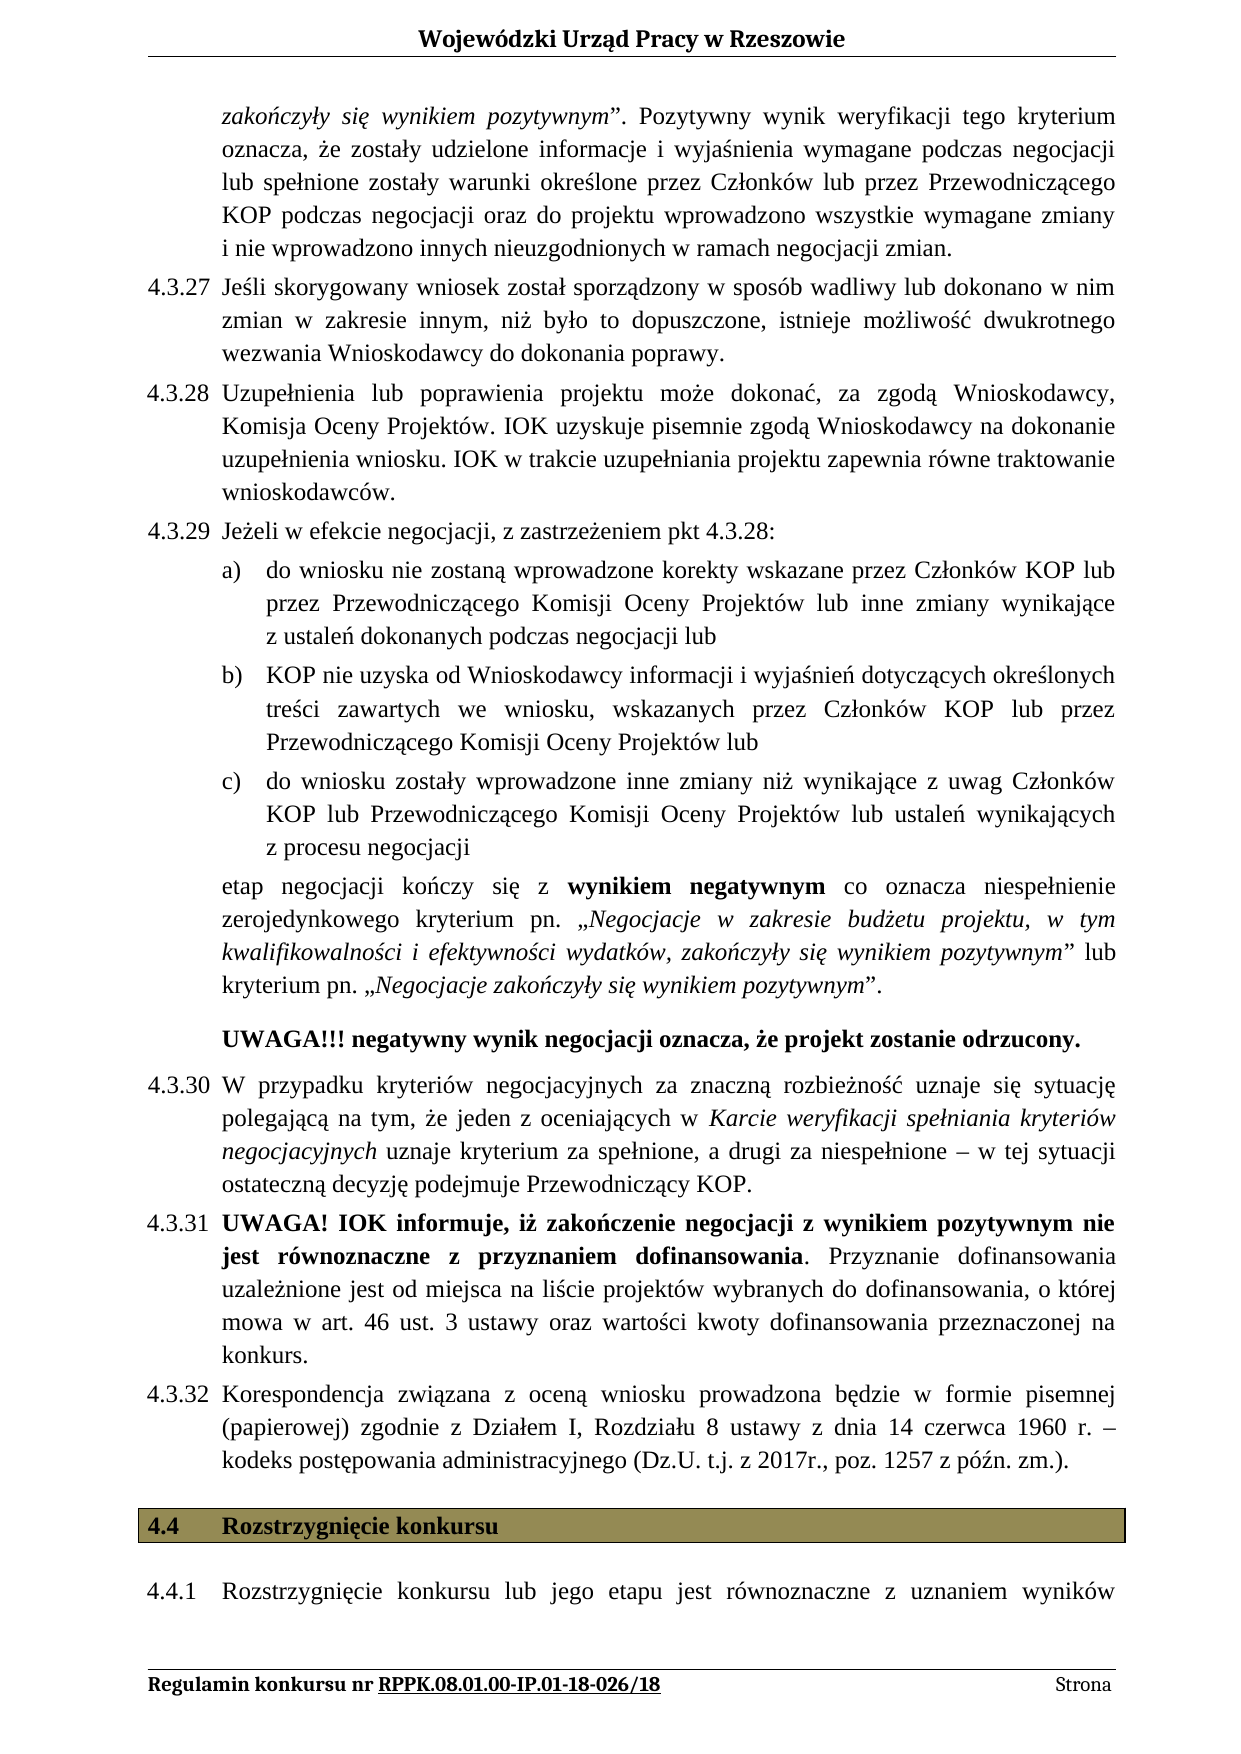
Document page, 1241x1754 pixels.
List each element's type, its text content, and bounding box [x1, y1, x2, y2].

list KOP nie uzyska od Wnioskodawcy informacji i wyjaśnień dotyczących określonych treści zawartych we wniosku, wskazanych przez Członków KOP lub przez Przewodniczącego Komisji Oceny Projektów lub [222, 661, 1116, 755]
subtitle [148, 101, 1116, 262]
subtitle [147, 1576, 1116, 1605]
subtitle Jeśli skorygowany wniosek został sporządzony w sposób wadliwy lub dokonano w nim zmian w zakresie innym, niż było to dopuszczone, istnieje możliwość dwukrotnego wezwania Wnioskodawcy do dokonania poprawy. [148, 272, 1116, 367]
list do wniosku nie zostaną wprowadzone korekty wskazane przez Członków KOP lub przez Przewodniczącego Komisji Oceny Projektów lub inne zmiany wynikające z ustaleń dokonanych podczas negocjacji lub [222, 555, 1116, 650]
subtitle Korespondencja związana z oceną wniosku prowadzona będzie w formie pisemnej (papierowej) zgodnie z Działem I, Rozdziału 8 ustawy z dnia 14 czerwca 1960 r. – kodeks postępowania administracyjnego (Dz.U. t.j. z 2017r., poz. 1257 z późn. zm.). [147, 1379, 1116, 1474]
text UWAGA!!! negatywny wynik negocjacji oznacza, że projekt zostanie odrzucony. [222, 1024, 1116, 1053]
subtitle Uzupełnienia lub poprawienia projektu może dokonać, za zgodą Wnioskodawcy, Komisja Oceny Projektów. IOK uzyskuje pisemnie zgodą Wnioskodawcy na dokonanie uzupełnienia wniosku. IOK w trakcie uzupełniania projektu zapewnia równe traktowanie wnioskodawców. [147, 378, 1116, 506]
subtitle etap negocjacji kończy się z wynikiem negatywnym co oznacza niespełnienie zerojedynkowego kryterium pn. „Negocjacje w zakresie budżetu projektu, w tym kwalifikowalności i efektywności wydatków, zakończyły się wynikiem pozytywnym” lub kryterium pn. „Negocjacje zakończyły się wynikiem pozytywnym”. [222, 871, 1116, 999]
subtitle W przypadku kryteriów negocjacyjnych za znaczną rozbieżność uznaje się sytuację polegającą na tym, że jeden z oceniających w Karcie weryfikacji spełniania kryteriów negocjacyjnych uznaje kryterium za spełnione, a drugi za niespełnione – w tej sytuacji ostateczną decyzję podejmuje Przewodniczący KOP. [148, 1070, 1116, 1197]
subtitle UWAGA! IOK informuje, iż zakończenie negocjacji z wynikiem pozytywnym nie jest równoznaczne z przyznaniem dofinansowania. Przyznanie dofinansowania uzależnione jest od miejsca na liście projektów wybranych do dofinansowania, o której mowa w art. 46 ust. 3 ustawy oraz wartości kwoty dofinansowania przeznaczonej na konkurs. [147, 1208, 1116, 1369]
list do wniosku zostały wprowadzone inne zmiany niż wynikające z uwag Członków KOP lub Przewodniczącego Komisji Oceny Projektów lub ustaleń wynikających z procesu negocjacji [222, 766, 1116, 861]
subtitle Rozstrzygnięcie konkursu [139, 1509, 1124, 1542]
subtitle Jeżeli w efekcie negocjacji, z zastrzeżeniem pkt 4.3.28: [148, 516, 1116, 545]
